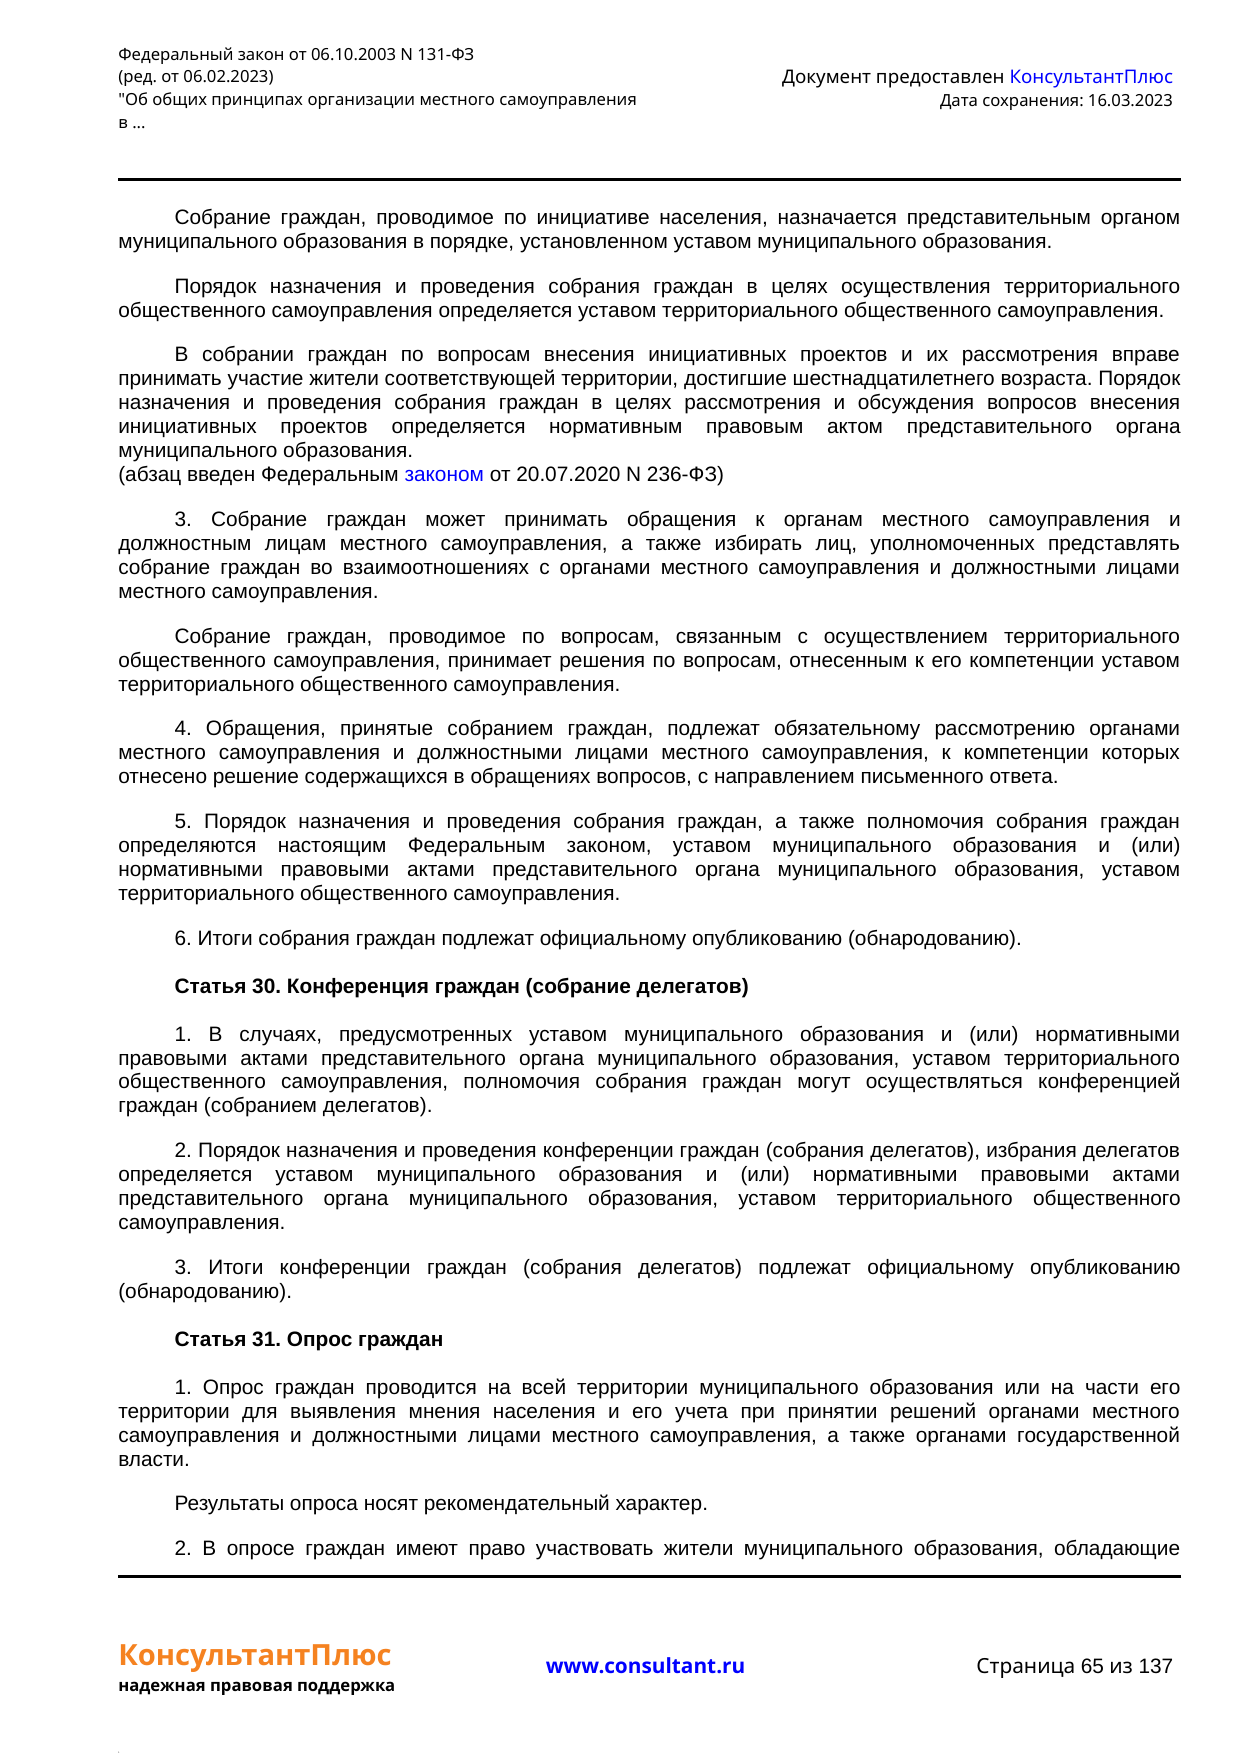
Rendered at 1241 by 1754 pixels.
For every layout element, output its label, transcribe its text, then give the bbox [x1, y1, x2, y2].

title Статья 30. Конференция граждан (собрание делегатов) [118, 973, 1181, 997]
text 1. В случаях, предусмотренных уставом муниципального образования и (или) нормативными правовыми актами представительного органа муниципального образования, уставом территориального общественного самоуправления, полномочия собрания граждан могут осуществляться конференцией граждан (собранием делегатов). [118, 1021, 1181, 1117]
text 1. Опрос граждан проводится на всей территории муниципального образования или на части его территории для выявления мнения населения и его учета при принятии решений органами местного самоуправления и должностными лицами местного самоуправления, а также органами государственной власти. [118, 1374, 1181, 1470]
text Собрание граждан, проводимое по инициативе населения, назначается представительным органом муниципального образования в порядке, установленном уставом муниципального образования. [118, 205, 1181, 253]
text В собрании граждан по вопросам внесения инициативных проектов и их рассмотрения вправе принимать участие жители соответствующей территории, достигшие шестнадцатилетнего возраста. Порядок назначения и проведения собрания граждан в целях рассмотрения и обсуждения вопросов внесения инициативных проектов определяется нормативным правовым актом представительного органа муниципального образования. [118, 342, 1181, 462]
title Статья 31. Опрос граждан [118, 1327, 1181, 1351]
text (абзац введен Федеральным законом от 20.07.2020 N 236-ФЗ) [118, 462, 1181, 486]
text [118, 1536, 1181, 1560]
text 3. Итоги конференции граждан (собрания делегатов) подлежат официальному опубликованию (обнародованию). [118, 1255, 1181, 1303]
text 5. Порядок назначения и проведения собрания граждан, а также полномочия собрания граждан определяются настоящим Федеральным законом, уставом муниципального образования и (или) нормативными правовыми актами представительного органа муниципального образования, уставом территориального общественного самоуправления. [118, 809, 1181, 905]
text 3. Собрание граждан может принимать обращения к органам местного самоуправления и должностным лицам местного самоуправления, а также избирать лиц, уполномоченных представлять собрание граждан во взаимоотношениях с органами местного самоуправления и должностными лицами местного самоуправления. [118, 507, 1181, 603]
text 2. Порядок назначения и проведения конференции граждан (собрания делегатов), избрания делегатов определяется уставом муниципального образования и (или) нормативными правовыми актами представительного органа муниципального образования, уставом территориального общественного самоуправления. [118, 1138, 1181, 1234]
text Результаты опроса носят рекомендательный характер. [118, 1491, 1181, 1515]
text 4. Обращения, принятые собранием граждан, подлежат обязательному рассмотрению органами местного самоуправления и должностными лицами местного самоуправления, к компетенции которых отнесено решение содержащихся в обращениях вопросов, с направлением письменного ответа. [118, 716, 1181, 788]
text Порядок назначения и проведения собрания граждан в целях осуществления территориального общественного самоуправления определяется уставом территориального общественного самоуправления. [118, 273, 1181, 321]
text 6. Итоги собрания граждан подлежат официальному опубликованию (обнародованию). [118, 926, 1181, 949]
text Собрание граждан, проводимое по вопросам, связанным с осуществлением территориального общественного самоуправления, принимает решения по вопросам, отнесенным к его компетенции уставом территориального общественного самоуправления. [118, 623, 1181, 695]
